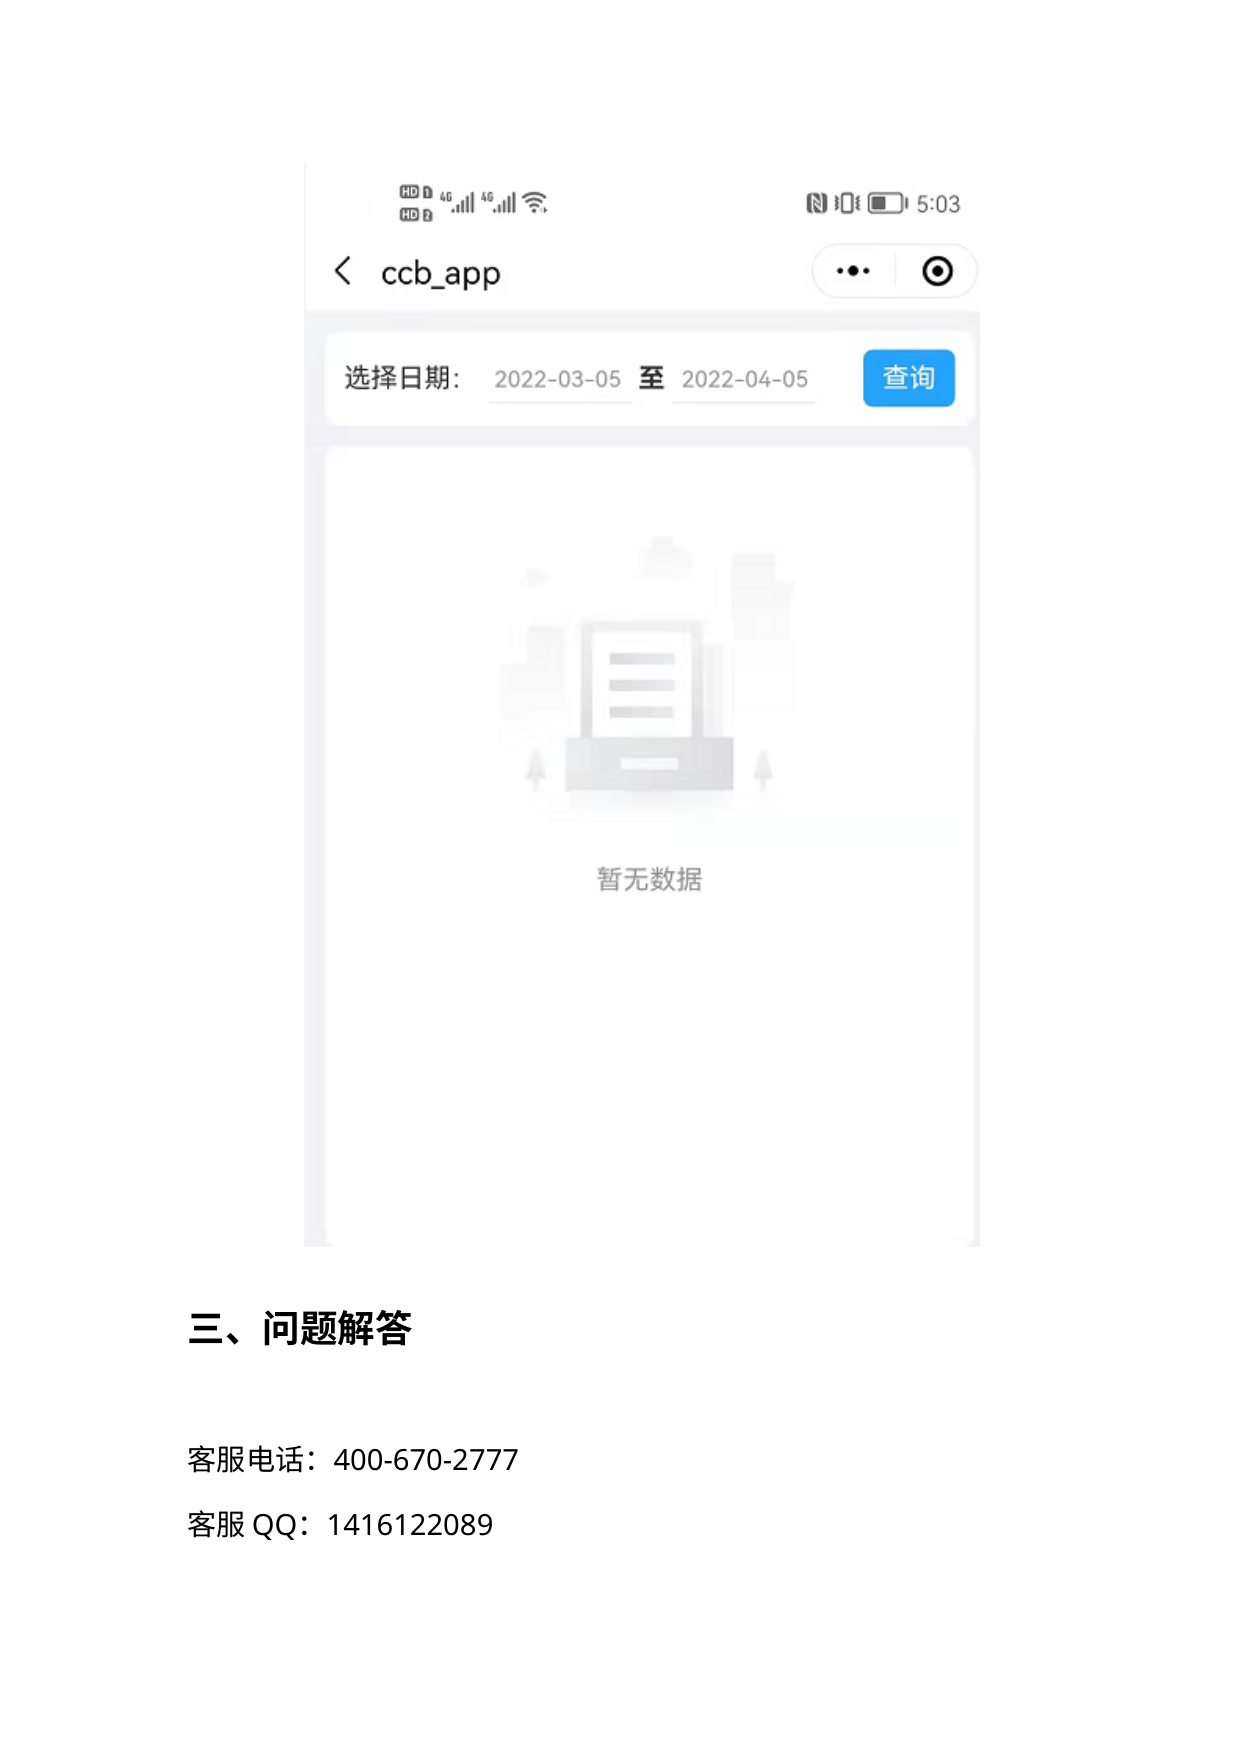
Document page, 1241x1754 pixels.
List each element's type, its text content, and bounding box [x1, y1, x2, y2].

picture [303, 162, 981, 1247]
text 客服电话：400-670-2777 [187, 1425, 1053, 1490]
text 客服QQ：1416122089 [187, 1490, 1053, 1555]
subtitle 问题解答 [187, 1294, 1053, 1359]
